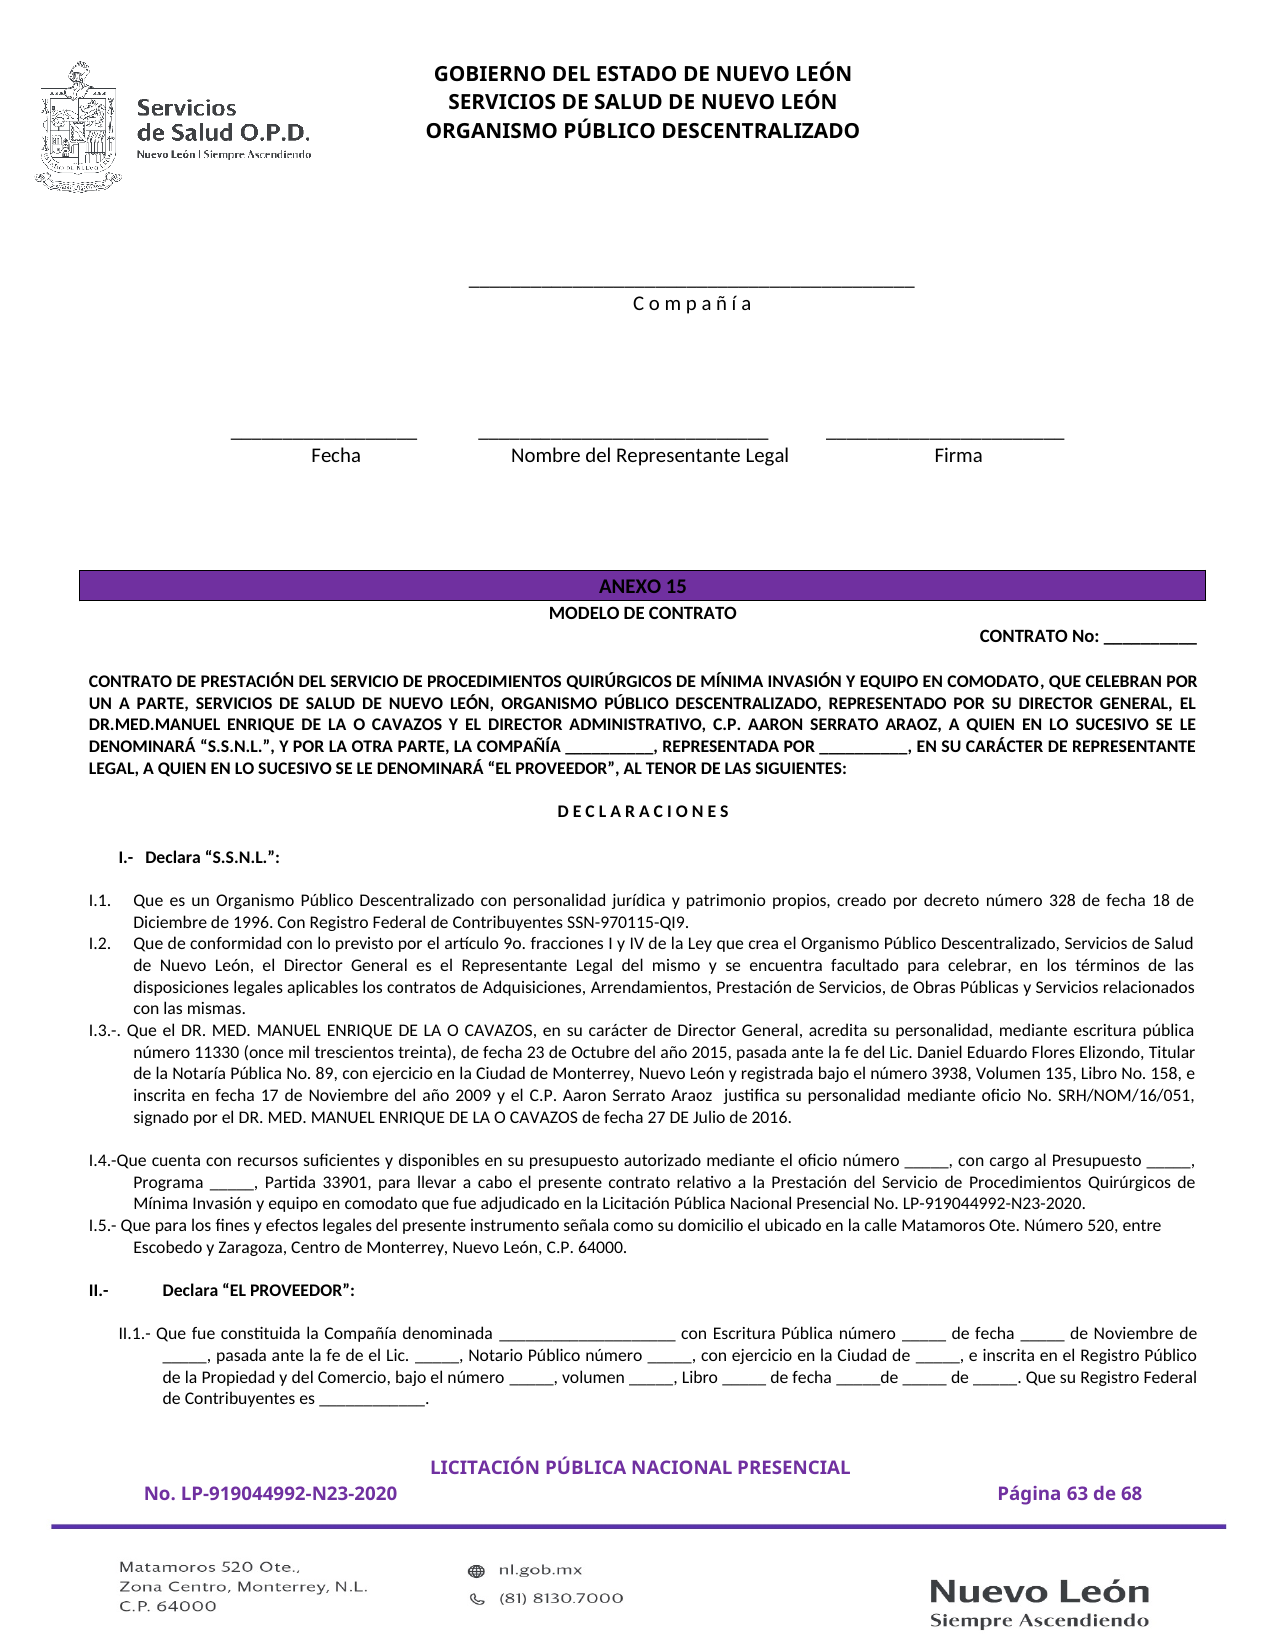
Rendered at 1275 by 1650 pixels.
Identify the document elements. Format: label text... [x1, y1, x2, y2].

text I.1. Que es un Organismo Público Descentralizado con personalidad jurídica y patrimonio propios, creado por decreto número 328 de fecha 18 de Diciembre de 1996. Con Registro Federal de Contribuyentes SSN-970115-QI9. [89, 889, 1197, 932]
text Fecha Nombre del Representante Legal Firma [89, 443, 1207, 468]
picture [0, 4, 346, 249]
text CONTRATO No: __________ [89, 624, 1197, 647]
text II.1.- Que fue constituida la Compañía denominada ____________________ con Escritura Pública número _____ de fecha _____ de Noviembre de _____, pasada ante la fe de el Lic. _____, Notario Público número _____, con ejercicio en la Ciudad de _____, e inscrita en el Registro Público de la Propiedad y del Comercio, bajo el número _____, volumen _____, Libro _____ de fecha _____de _____ de _____. Que su Registro Federal de Contribuyentes es ____________. [118, 1322, 1198, 1409]
text MODELO DE CONTRATO [89, 601, 1197, 624]
text I.4.-Que cuenta con recursos suficientes y disponibles en su presupuesto autorizado mediante el oficio número _____, con cargo al Presupuesto _____, Programa _____, Partida 33901, para llevar a cabo el presente contrato relativo a la Prestación del Servicio de Procedimientos Quirúrgicos de Mínima Invasión y equipo en comodato que fue adjudicado en la Licitación Pública Nacional Presencial No. LP-919044992-N23-2020. [89, 1149, 1197, 1214]
text I.- Declara “S.S.N.L.”: [118, 846, 1198, 867]
text I.3.-. Que el DR. MED. MANUEL ENRIQUE DE LA O CAVAZOS, en su carácter de Director General, acredita su personalidad, mediante escritura pública número 11330 (once mil trescientos treinta), de fecha 23 de Octubre del año 2015, pasada ante la fe del Lic. Daniel Eduardo Flores Elizondo, Titular de la Notaría Pública No. 89, con ejercicio en la Ciudad de Monterrey, Nuevo León y registrada bajo el número 3938, Volumen 135, Libro No. 158, e inscrita en fecha 17 de Noviembre del año 2009 y el C.P. Aaron Serrato Araoz justifica su personalidad mediante oficio No. SRH/NOM/16/051, signado por el DR. MED. MANUEL ENRIQUE DE LA O CAVAZOS de fecha 27 DE Julio de 2016. [89, 1019, 1198, 1127]
text ANEXO 15 [80, 571, 1205, 600]
text ___________________________________________ [177, 265, 1207, 290]
text C o m p a ñ í a [177, 290, 1207, 316]
text CONTRATO DE PRESTACIÓN DEL SERVICIO DE PROCEDIMIENTOS QUIRÚRGICOS DE MÍNIMA INVASIÓN Y EQUIPO EN COMODATO, QUE CELEBRAN POR UN A PARTE, SERVICIOS DE SALUD DE NUEVO LEÓN, ORGANISMO PÚBLICO DESCENTRALIZADO, REPRESENTADO POR SU DIRECTOR GENERAL, EL DR.MED.MANUEL ENRIQUE DE LA O CAVAZOS Y EL DIRECTOR ADMINISTRATIVO, C.P. AARON SERRATO ARAOZ, A QUIEN EN LO SUCESIVO SE LE DENOMINARÁ “S.S.N.L.”, Y POR LA OTRA PARTE, LA COMPAÑÍA __________, REPRESENTADA POR __________, EN SU CARÁCTER DE REPRESENTANTE LEGAL, A QUIEN EN LO SUCESIVO SE LE DENOMINARÁ “EL PROVEEDOR”, AL TENOR DE LAS SIGUIENTES: [89, 670, 1198, 778]
text I.5.- Que para los fines y efectos legales del presente instrumento señala como su domicilio el ubicado en la calle Matamoros Ote. Número 520, entre Escobedo y Zaragoza, Centro de Monterrey, Nuevo León, C.P. 64000. [89, 1214, 1198, 1257]
text II.- Declara “EL PROVEEDOR”: [89, 1279, 1198, 1301]
subtitle D E C L A R A C I O N E S [89, 800, 1197, 822]
text I.2. Que de conformidad con lo previsto por el artículo 9o. fracciones I y IV de la Ley que crea el Organismo Público Descentralizado, Servicios de Salud de Nuevo León, el Director General es el Representante Legal del mismo y se encuentra facultado para celebrar, en los términos de las disposiciones legales aplicables los contratos de Adquisiciones, Arrendamientos, Prestación de Servicios, de Obras Públicas y Servicios relacionados con las mismas. [89, 932, 1197, 1019]
picture [46, 1519, 1227, 1637]
text __________________ ____________________________ _______________________ [89, 417, 1207, 443]
